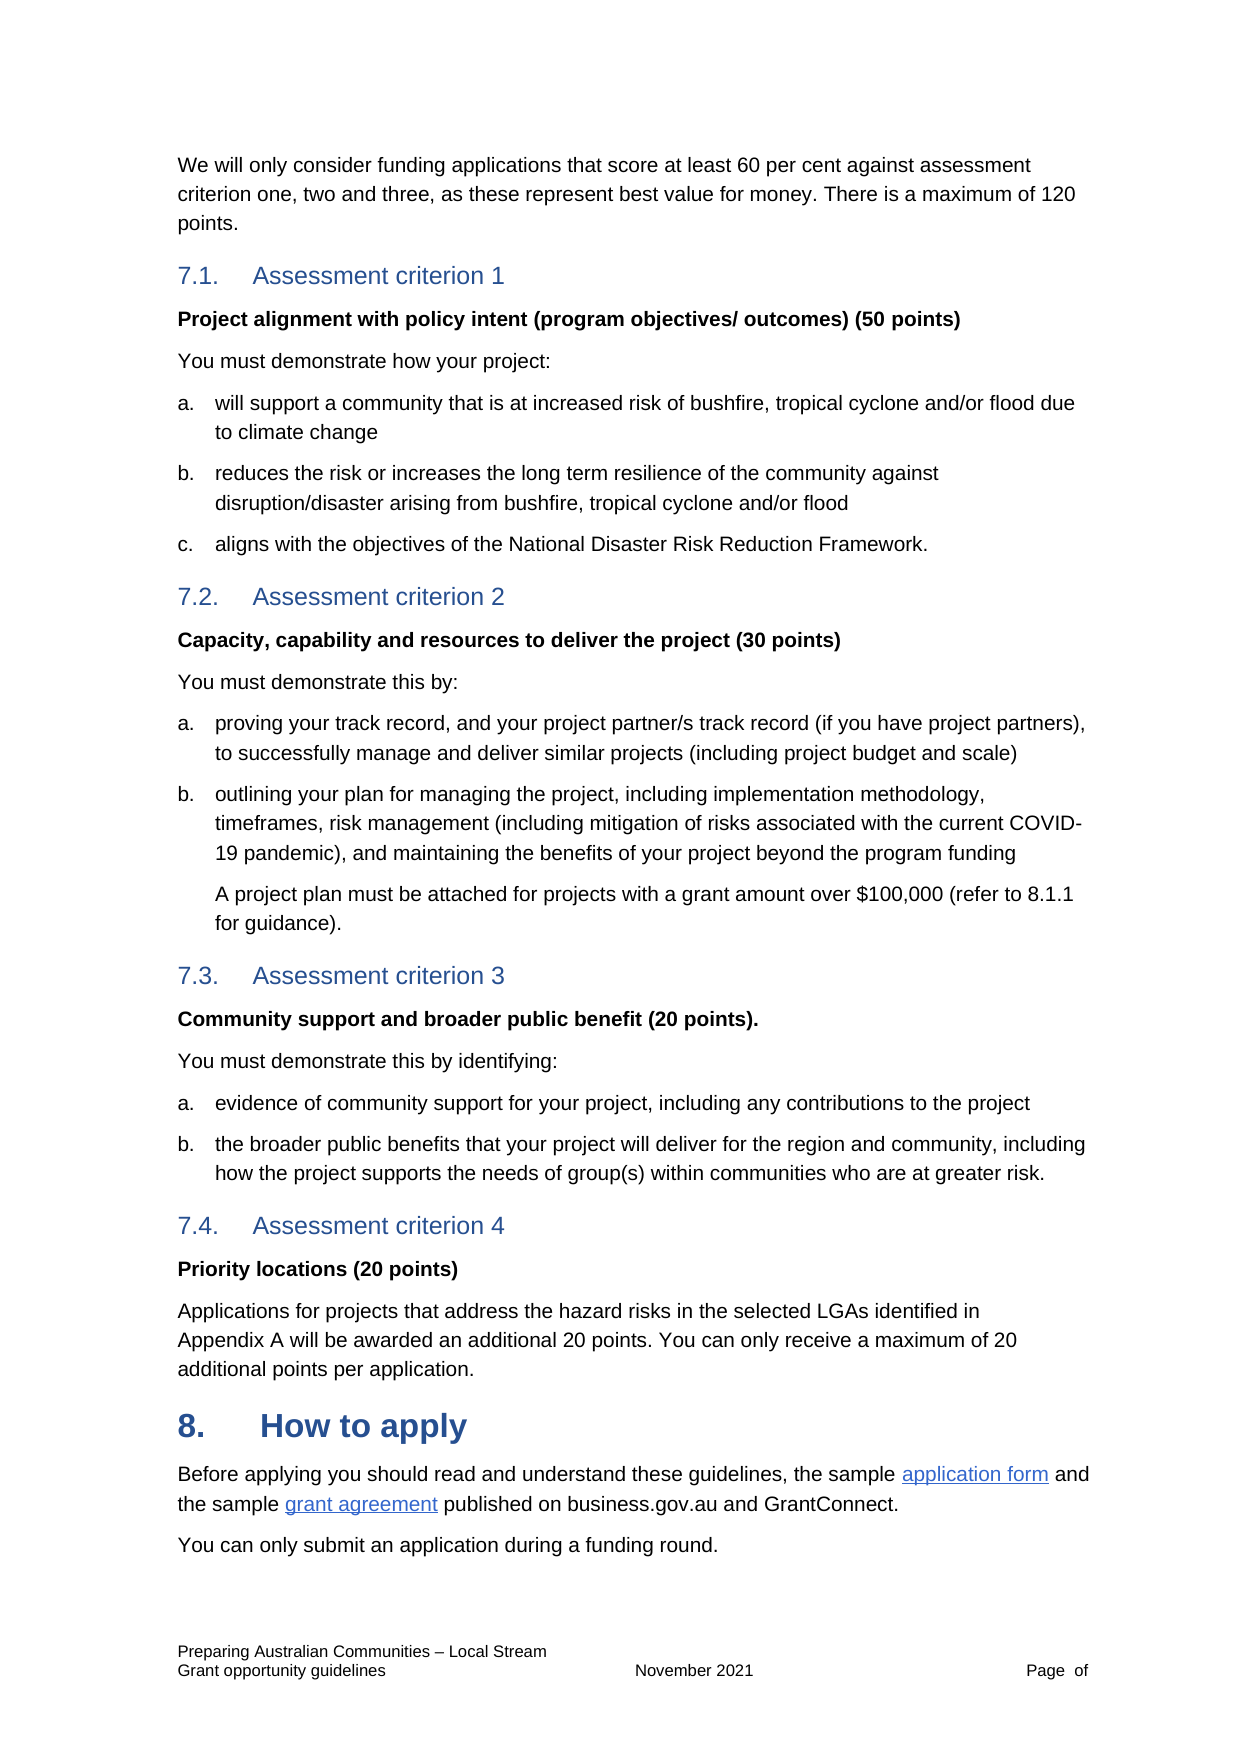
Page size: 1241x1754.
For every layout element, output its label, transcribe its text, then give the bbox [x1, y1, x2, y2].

subtitle Assessment criterion 3 [177, 960, 1092, 989]
text Project alignment with policy intent (program objectives/ outcomes) (50 points) [177, 302, 1092, 331]
list You must demonstrate this by identifying: [177, 1043, 1092, 1073]
list A project plan must be attached for projects with a grant amount over $100,000 (refer to 8.1.1 for guidance). [215, 877, 1092, 935]
list reduces the risk or increases the long term resilience of the community against disruption/disaster arising from bushfire, tropical cyclone and/or flood [177, 456, 1092, 514]
list Applications for projects that address the hazard risks in the selected LGAs identified in Appendix A will be awarded an additional 20 points. You can only receive a maximum of 20 additional points per application. [177, 1293, 1092, 1381]
text Community support and broader public benefit (20 points). [177, 1002, 1092, 1031]
subtitle Assessment criterion 1 [177, 260, 1092, 289]
text We will only consider funding applications that score at least 60 per cent against assessment criterion one, two and three, as these represent best value for money. There is a maximum of 120 points. [177, 148, 1092, 235]
list outlining your plan for managing the project, including implementation methodology, timeframes, risk management (including mitigation of risks associated with the current COVID-19 pandemic), and maintaining the benefits of your project beyond the program funding [177, 777, 1092, 864]
text You must demonstrate how your project: [177, 343, 1092, 373]
text Before applying you should read and understand these guidelines, the sample application form and the sample grant agreement published on business.gov.au and GrantConnect. [177, 1457, 1092, 1515]
list the broader public benefits that your project will deliver for the region and community, including how the project supports the needs of group(s) within communities who are at greater risk. [177, 1127, 1092, 1185]
subtitle Assessment criterion 2 [177, 581, 1092, 610]
list evidence of community support for your project, including any contributions to the project [177, 1085, 1092, 1114]
text You can only submit an application during a funding round. [177, 1528, 1092, 1557]
text Capacity, capability and resources to deliver the project (30 points) [177, 623, 1092, 652]
subtitle How to apply [177, 1406, 1092, 1444]
list proving your track record, and your project partner/s track record (if you have project partners), to successfully manage and deliver similar projects (including project budget and scale) [177, 706, 1092, 764]
list You must demonstrate this by: [177, 664, 1092, 693]
subtitle Assessment criterion 4 [177, 1210, 1092, 1239]
list will support a community that is at increased risk of bushfire, tropical cyclone and/or flood due to climate change [177, 385, 1092, 443]
list Priority locations (20 points) [177, 1252, 1092, 1281]
list aligns with the objectives of the National Disaster Risk Reduction Framework. [177, 527, 1092, 556]
